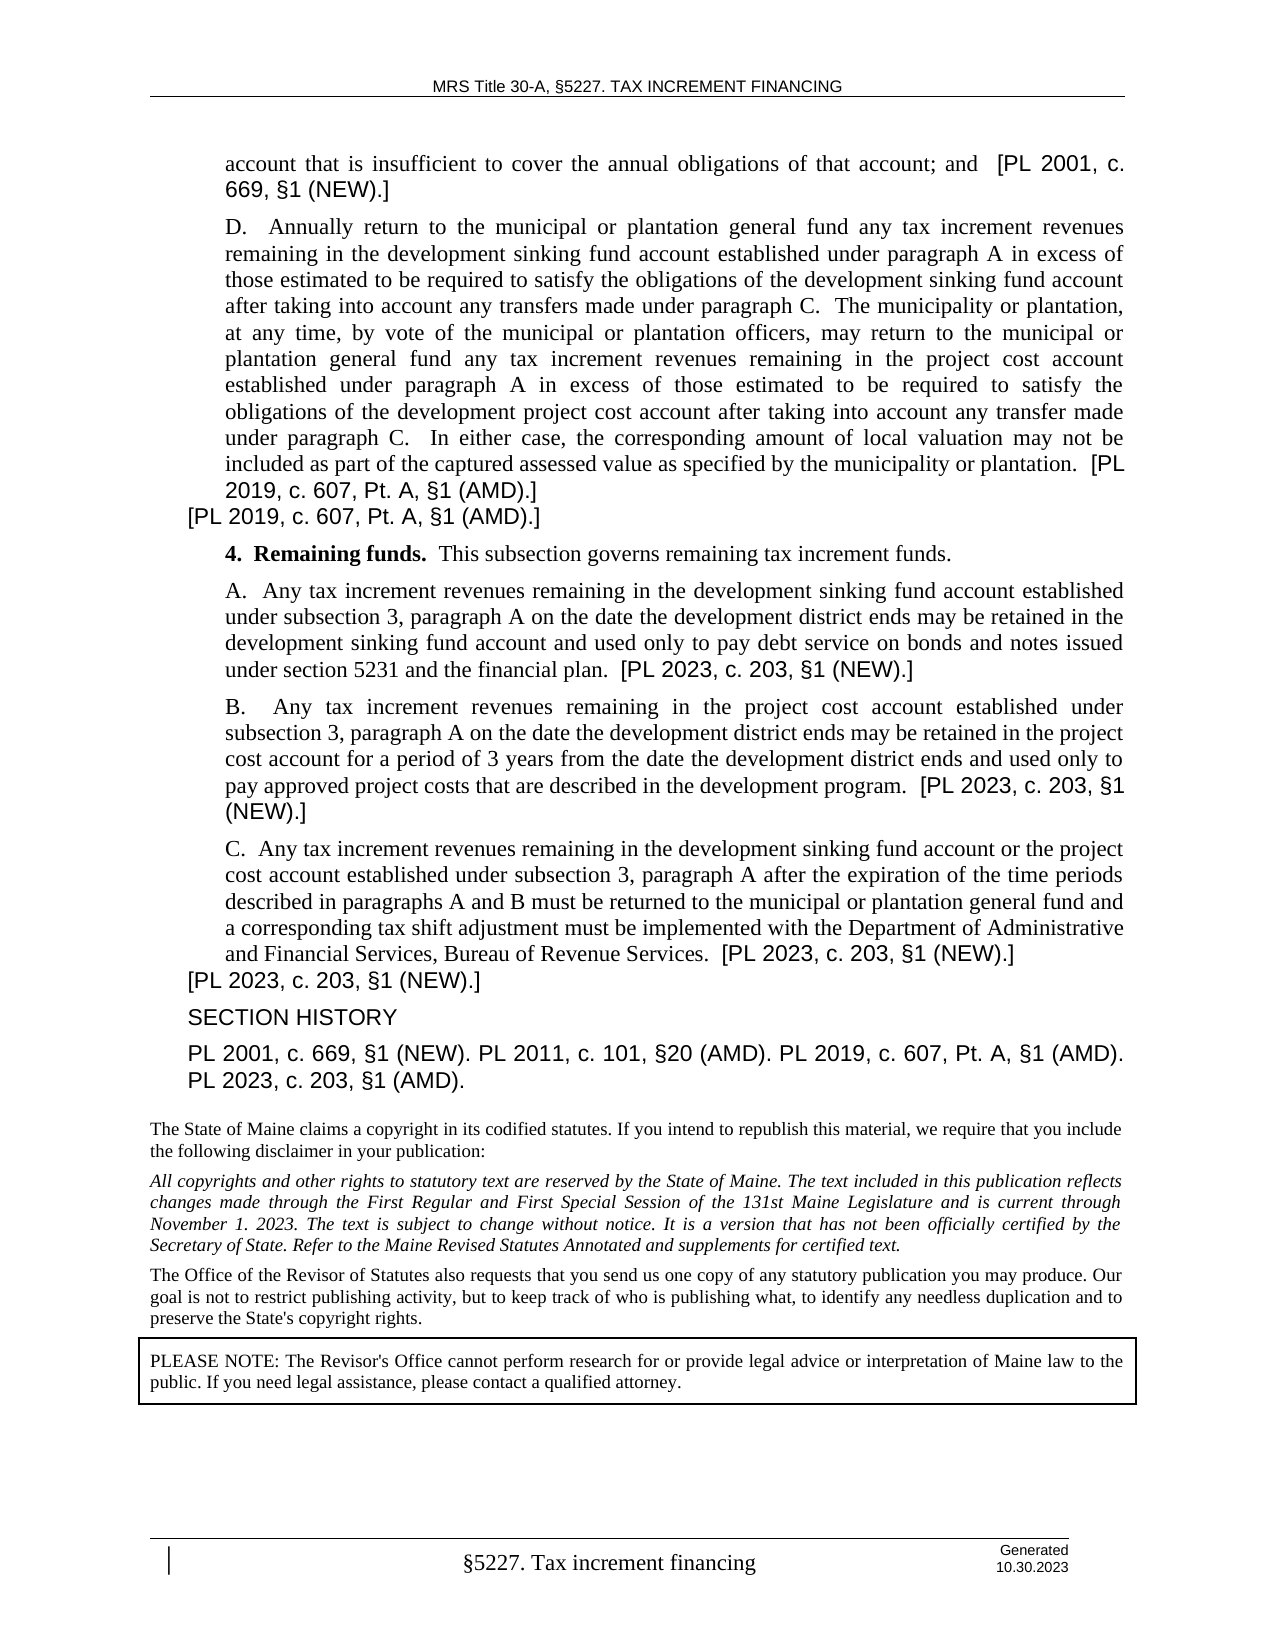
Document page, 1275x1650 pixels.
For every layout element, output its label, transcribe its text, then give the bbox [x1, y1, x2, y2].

text [PL 2023, c. 203, §1 (NEW).] [187, 967, 1125, 993]
text C. Any tax increment revenues remaining in the development sinking fund account or the project cost account established under subsection 3, paragraph A after the expiration of the time periods described in paragraphs A and B must be returned to the municipal or plantation general fund and a corresponding tax shift adjustment must be implemented with the Department of Administrative and Financial Services, Bureau of Revenue Services. [PL 2023, c. 203, §1 (NEW).] [225, 835, 1125, 967]
text The Office of the Revisor of Statutes also requests that you send us one copy of any statutory publication you may produce. Our goal is not to restrict publishing activity, but to keep track of who is publishing what, to identify any needless duplication and to preserve the State's copyright rights. [150, 1264, 1125, 1329]
text D. Annually return to the municipal or plantation general fund any tax increment revenues remaining in the development sinking fund account established under paragraph A in excess of those estimated to be required to satisfy the obligations of the development sinking fund account after taking into account any transfers made under paragraph C. The municipality or plantation, at any time, by vote of the municipal or plantation officers, may return to the municipal or plantation general fund any tax increment revenues remaining in the project cost account established under paragraph A in excess of those estimated to be required to satisfy the obligations of the development project cost account after taking into account any transfer made under paragraph C. In either case, the corresponding amount of local valuation may not be included as part of the captured assessed value as specified by the municipality or plantation. [PL 2019, c. 607, Pt. A, §1 (AMD).] [225, 213, 1125, 503]
text PL 2001, c. 669, §1 (NEW). PL 2011, c. 101, §20 (AMD). PL 2019, c. 607, Pt. A, §1 (AMD). PL 2023, c. 203, §1 (AMD). [187, 1040, 1125, 1093]
text SECTION HISTORY [187, 1004, 1125, 1030]
text 4. Remaining funds. This subsection governs remaining tax increment funds. [187, 540, 1125, 566]
text PLEASE NOTE: The Revisor's Office cannot perform research for or provide legal advice or interpretation of Maine law to the public. If you need legal assistance, please contact a qualified attorney. [140, 1339, 1135, 1403]
text B. Any tax increment revenues remaining in the project cost account established under subsection 3, paragraph A on the date the development district ends may be retained in the project cost account for a period of 3 years from the date the development district ends and used only to pay approved project costs that are described in the development program. [PL 2023, c. 203, §1 (NEW).] [225, 693, 1125, 824]
text A. Any tax increment revenues remaining in the development sinking fund account established under subsection 3, paragraph A on the date the development district ends may be retained in the development sinking fund account and used only to pay debt service on bonds and notes issued under section 5231 and the financial plan. [PL 2023, c. 203, §1 (NEW).] [225, 577, 1125, 682]
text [225, 150, 1125, 203]
text [PL 2019, c. 607, Pt. A, §1 (AMD).] [187, 503, 1125, 529]
text All copyrights and other rights to statutory text are reserved by the State of Maine. The text included in this publication reflects changes made through the First Regular and First Special Session of the 131st Maine Legislature and is current through November 1. 2023 . The text is subject to change without notice. It is a version that has not been officially certified by the Secretary of State. Refer to the Maine Revised Statutes Annotated and supplements for certified text. [150, 1169, 1125, 1256]
text The State of Maine claims a copyright in its codified statutes. If you intend to republish this material, we require that you include the following disclaimer in your publication: [150, 1118, 1125, 1161]
